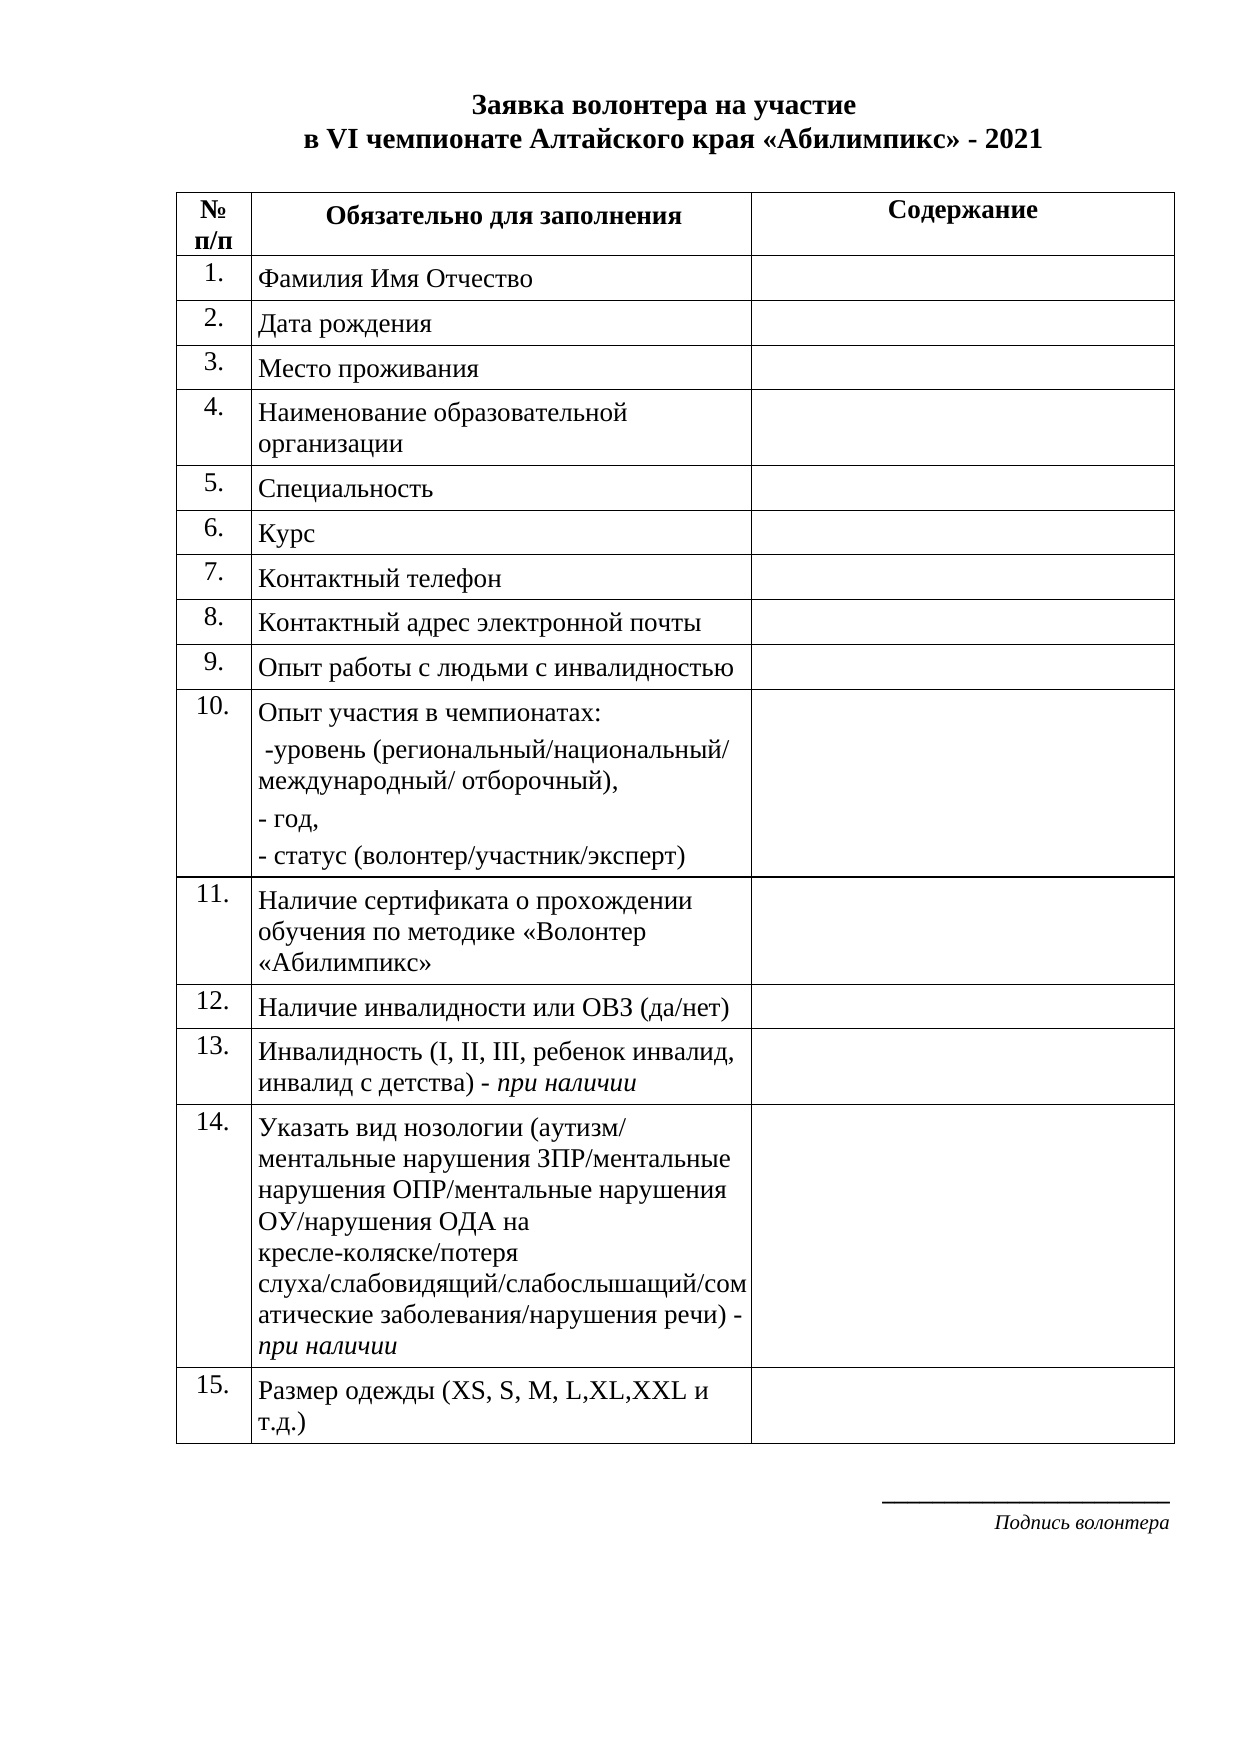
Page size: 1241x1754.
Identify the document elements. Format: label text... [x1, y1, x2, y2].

table_cell Фамилия Имя Отчество [252, 256, 751, 300]
table_cell Наличие инвалидности или ОВЗ (да/нет) [252, 985, 751, 1028]
table_cell 3. [177, 346, 251, 389]
table_cell Опыт участия в чемпионатах: -уровень (региональный/национальный/ международный/ отборочный), - год, - статус (волонтер/участник/эксперт) [252, 690, 751, 876]
table_cell 10. [177, 690, 251, 876]
table_cell 13. [177, 1029, 251, 1104]
table_cell [752, 645, 1174, 688]
table_cell 1. [177, 256, 251, 300]
table_cell [752, 600, 1174, 644]
table_cell Контактный телефон [252, 555, 751, 599]
table_cell [752, 690, 1174, 876]
table_header Содержание [752, 193, 1174, 255]
table_cell Опыт работы с людьми с инвалидностью [252, 645, 751, 688]
table_cell 9. [177, 645, 251, 688]
table_header № п/п [177, 193, 251, 255]
table_cell 14. [177, 1105, 251, 1367]
table_cell [752, 256, 1174, 300]
table_cell 7. [177, 555, 251, 599]
table_cell 15. [177, 1368, 251, 1442]
table_cell Размер одежды (XS, S, M, L,XL,XXL и т.д.) [252, 1368, 751, 1442]
table_cell Место проживания [252, 346, 751, 389]
table_cell Контактный адрес электронной почты [252, 600, 751, 644]
table_cell 2. [177, 301, 251, 344]
table_cell [752, 301, 1174, 344]
table_cell 11. [177, 878, 251, 983]
table_cell 4. [177, 390, 251, 465]
table_cell [752, 346, 1174, 389]
table_cell [752, 466, 1174, 510]
table_cell [752, 1368, 1174, 1442]
table_cell [752, 390, 1174, 465]
text _______________________ [177, 1477, 1169, 1505]
table_cell [752, 1029, 1174, 1104]
table_cell [752, 555, 1174, 599]
table_cell Специальность [252, 466, 751, 510]
text Подпись волонтера [177, 1509, 1169, 1534]
table_header Обязательно для заполнения [252, 193, 751, 255]
table_cell [752, 1105, 1174, 1367]
table_cell Указать вид нозологии (аутизм/ ментальные нарушения ЗПР/ментальные нарушения ОПР/ментальные нарушения ОУ/нарушения ОДА на кресле-коляске/потеря слуха/слабовидящий/слабослышащий/соматические заболевания/нарушения речи) - при наличии [252, 1105, 751, 1367]
table_cell 5. [177, 466, 251, 510]
table_cell [752, 985, 1174, 1028]
table_cell Курс [252, 511, 751, 554]
text Заявка волонтера на участие [177, 89, 1151, 121]
table_cell Инвалидность (I, II, III, ребенок инвалид, инвалид с детства) - при наличии [252, 1029, 751, 1104]
table_cell 8. [177, 600, 251, 644]
table_cell 6. [177, 511, 251, 554]
table_cell 12. [177, 985, 251, 1028]
table_cell Наличие сертификата о прохождении обучения по методике «Волонтер «Абилимпикс» [252, 878, 751, 983]
table_cell [752, 511, 1174, 554]
table_cell Дата рождения [252, 301, 751, 344]
table_cell [752, 878, 1174, 983]
table_cell Наименование образовательной организации [252, 390, 751, 465]
text в VI чемпионате Алтайского края «Абилимпикс» - 2021 [177, 121, 1169, 154]
